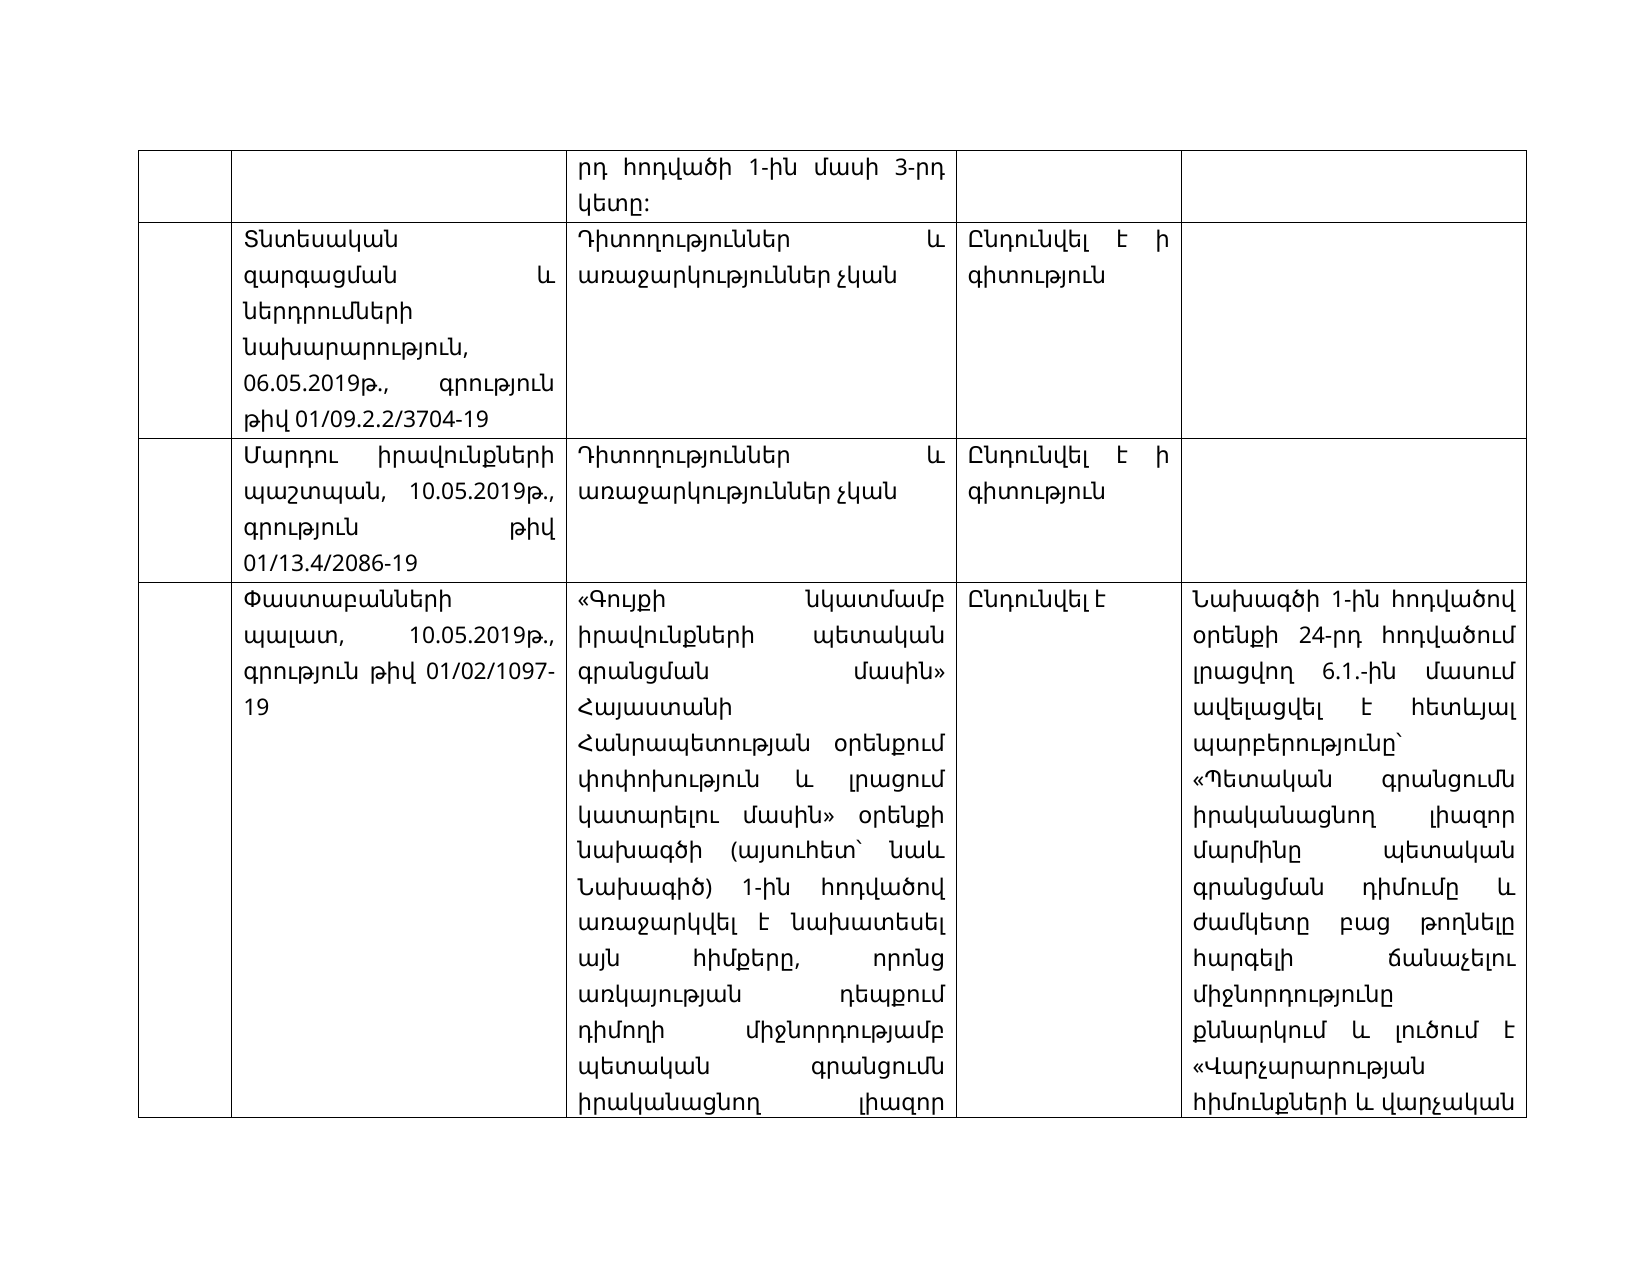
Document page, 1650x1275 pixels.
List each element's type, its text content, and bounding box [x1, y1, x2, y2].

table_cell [232, 583, 566, 1117]
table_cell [567, 151, 956, 222]
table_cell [957, 151, 1181, 222]
table_cell [1182, 223, 1526, 438]
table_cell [1182, 151, 1526, 222]
table_cell [1182, 439, 1526, 582]
table_cell [232, 151, 566, 222]
table_cell Տնտեսական զարգացման և ներդրումների նախարարություն, 06.05.2019թ., գրություն թիվ 01/09.2.2/3704-19 [232, 223, 566, 438]
table_cell [139, 151, 231, 222]
table_cell [139, 223, 231, 438]
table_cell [1182, 583, 1526, 1117]
table_cell Մարդու իրավունքների պաշտպան, 10.05.2019թ., գրություն թիվ 01/13.4/2086-19 [232, 439, 566, 582]
table_cell Դիտողություններ և առաջարկություններ չկան [567, 439, 956, 582]
table_cell Ընդունվել է [957, 583, 1181, 1117]
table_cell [567, 583, 956, 1117]
table_cell Դիտողություններ և առաջարկություններ չկան [567, 223, 956, 438]
table_cell [139, 583, 231, 1117]
table_cell Ընդունվել է ի գիտություն [957, 223, 1181, 438]
table_cell Ընդունվել է ի գիտություն [957, 439, 1181, 582]
table_cell [139, 439, 231, 582]
